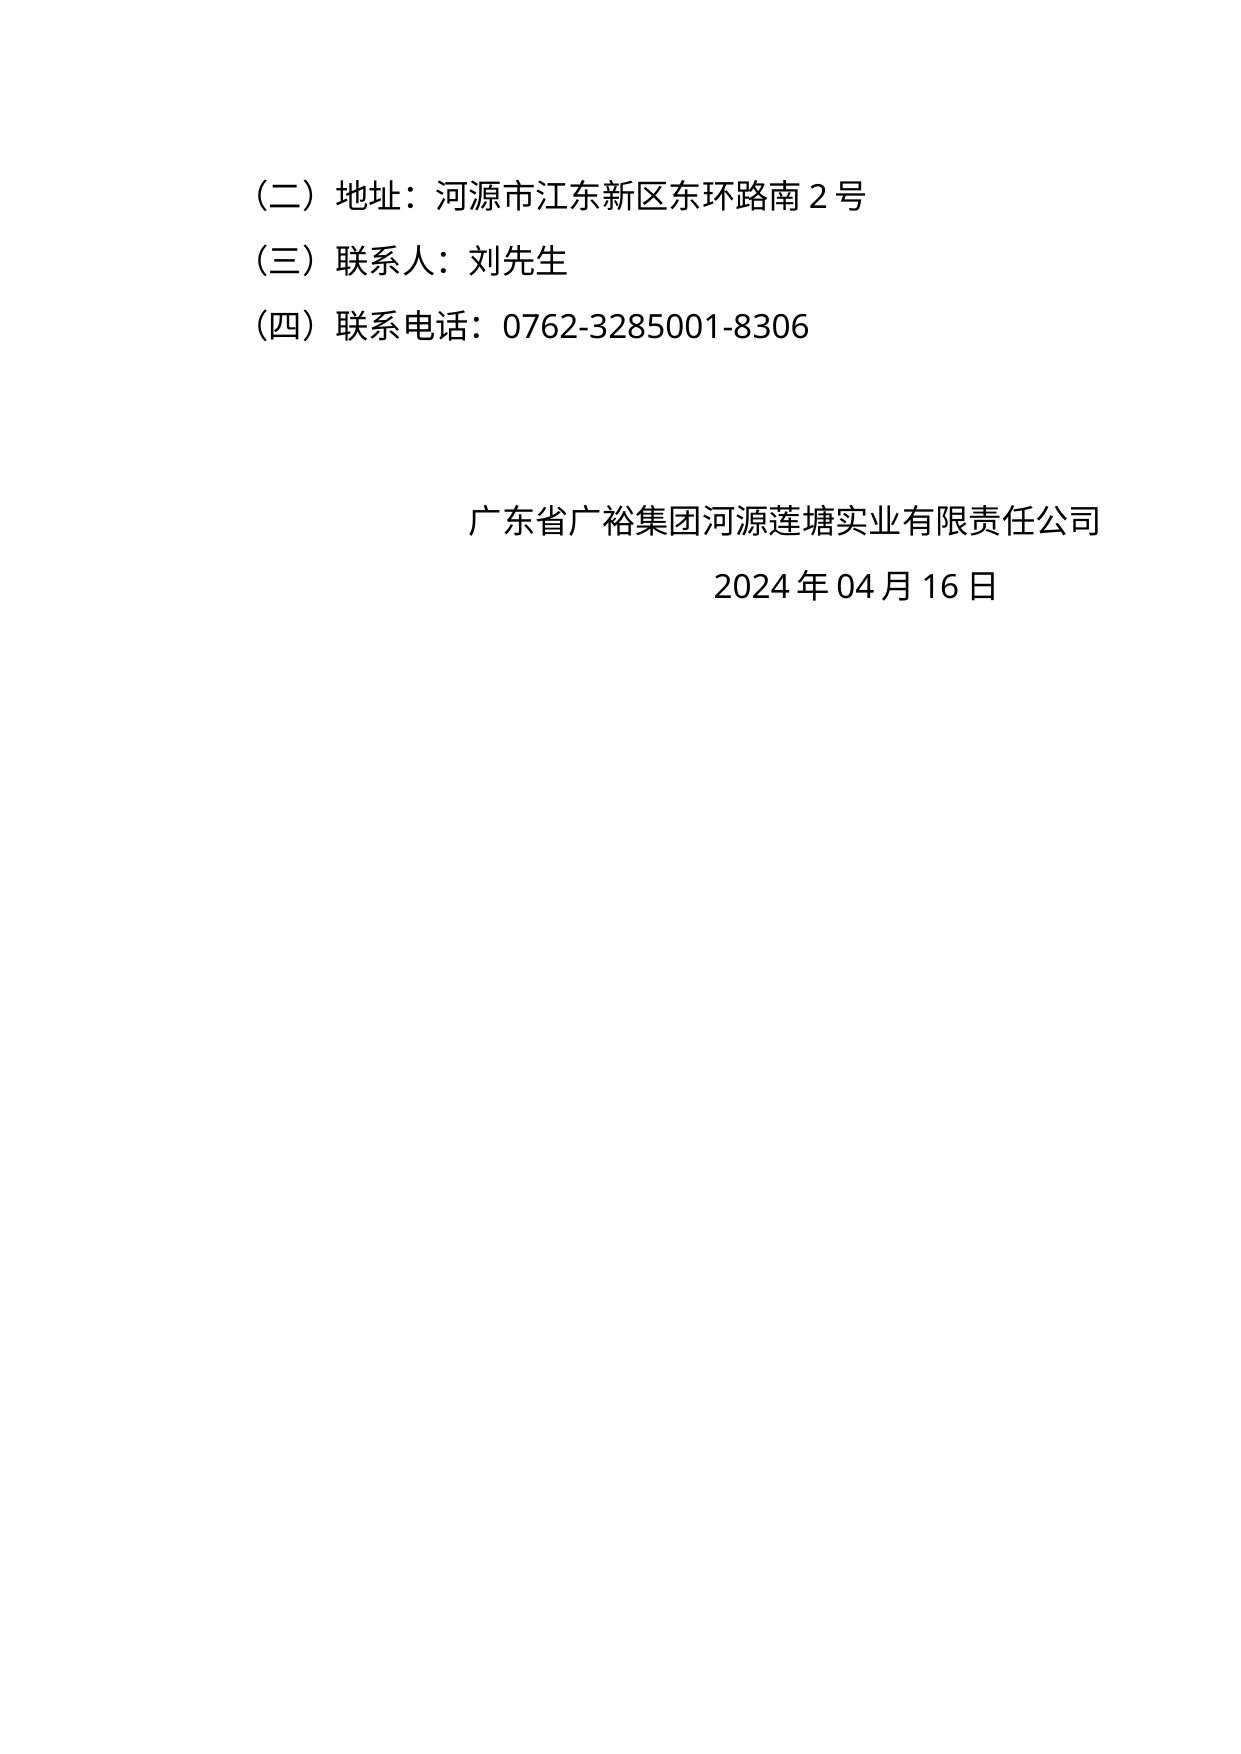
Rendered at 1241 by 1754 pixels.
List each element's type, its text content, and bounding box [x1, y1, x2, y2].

text （二）地址：河源市江东新区东环路南2号 [169, 162, 1106, 227]
text 广东省广裕集团河源莲塘实业有限责任公司 [169, 487, 1106, 552]
text 2024年04月16日 [169, 552, 1106, 617]
text （三）联系人：刘先生 [169, 227, 1106, 292]
text （四）联系电话：0762-3285001-8306 [169, 292, 1106, 357]
